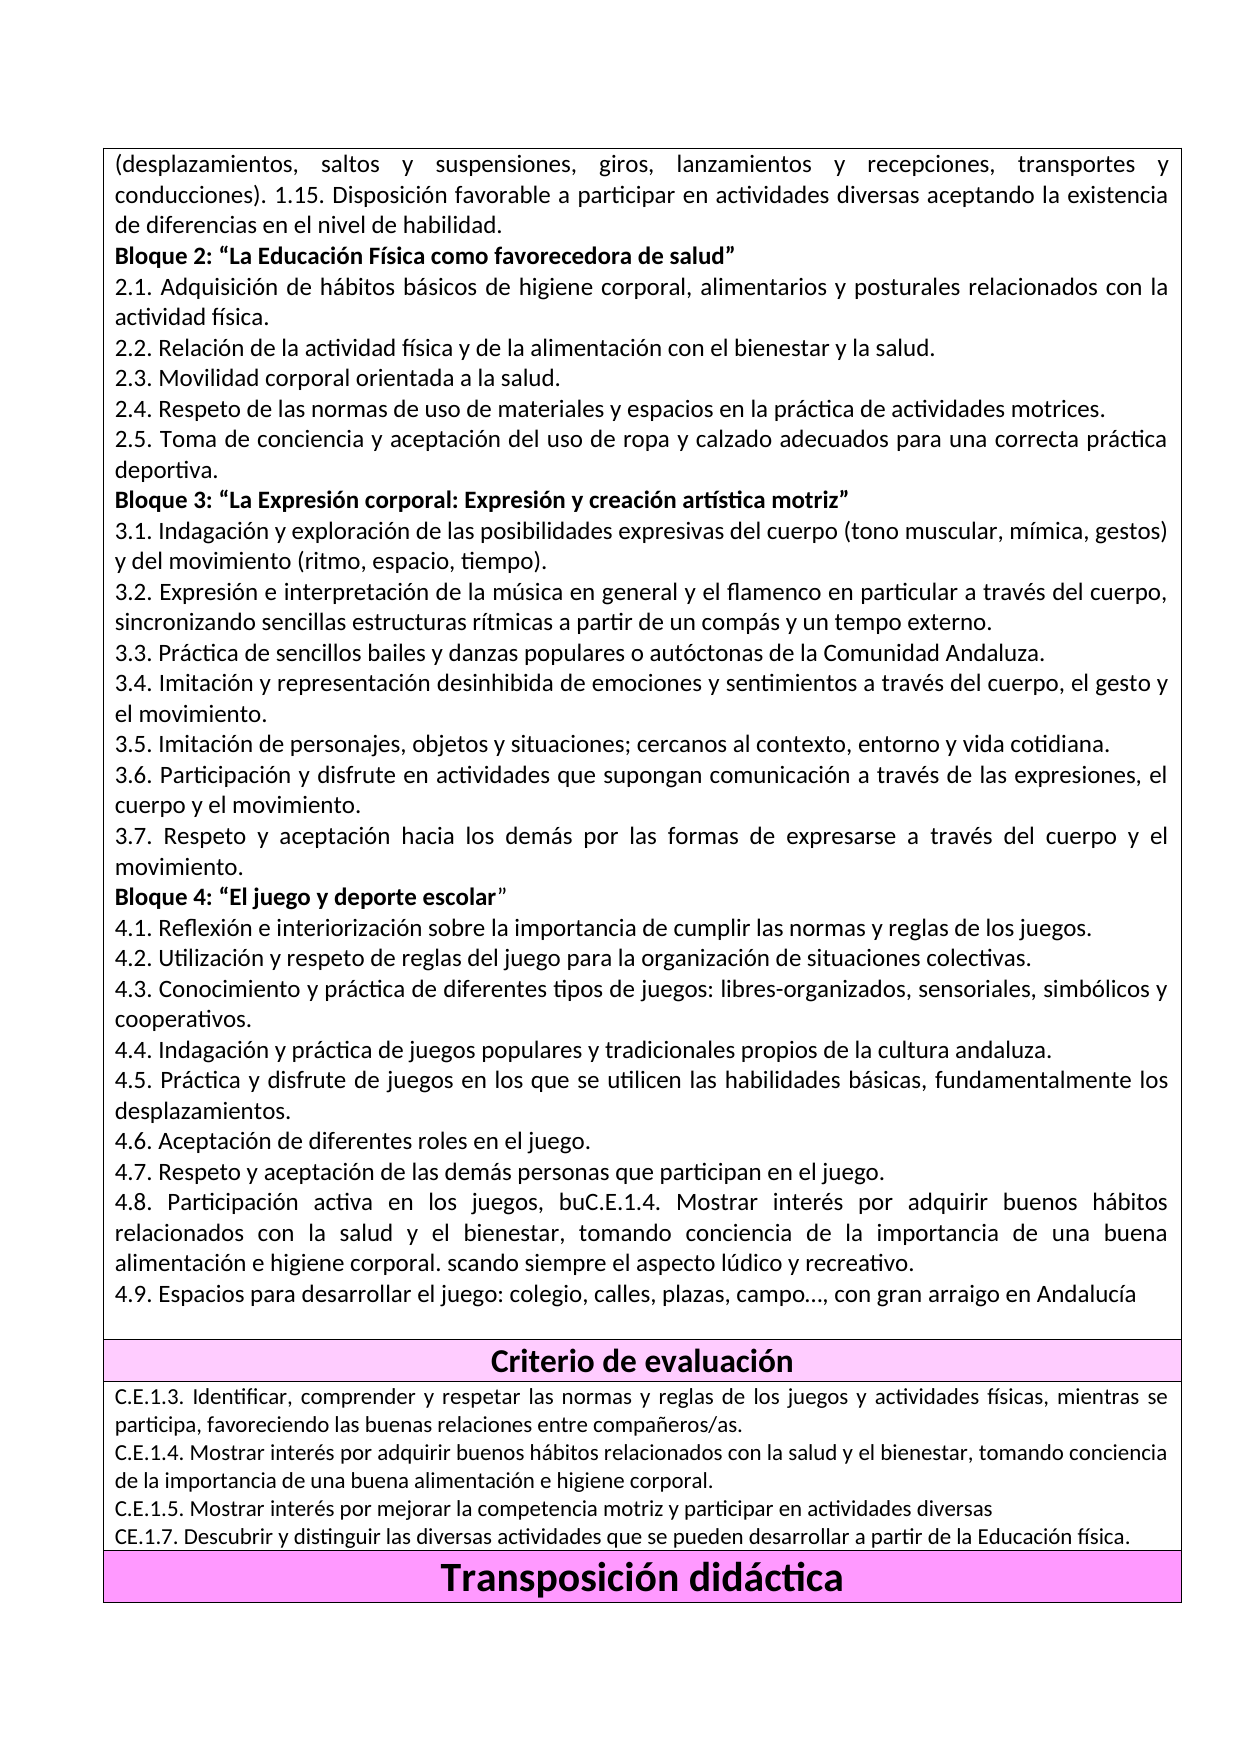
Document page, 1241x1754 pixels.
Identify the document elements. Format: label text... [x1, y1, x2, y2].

table_cell Criterio de evaluación [104, 1340, 1181, 1381]
table_cell C.E.1.3. Identificar, comprender y respetar las normas y reglas de los juegos y actividades físicas, mientras se participa, favoreciendo las buenas relaciones entre compañeros/as. C.E.1.4. Mostrar interés por adquirir buenos hábitos relacionados con la salud y el bienestar, tomando conciencia de la importancia de una buena alimentación e higiene corporal. C.E.1.5. Mostrar interés por mejorar la competencia motriz y participar en actividades diversas CE.1.7. Descubrir y distinguir las diversas actividades que se pueden desarrollar a partir de la Educación física. [104, 1382, 1181, 1550]
table_cell Transposición didáctica [104, 1551, 1181, 1602]
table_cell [104, 149, 1181, 1339]
